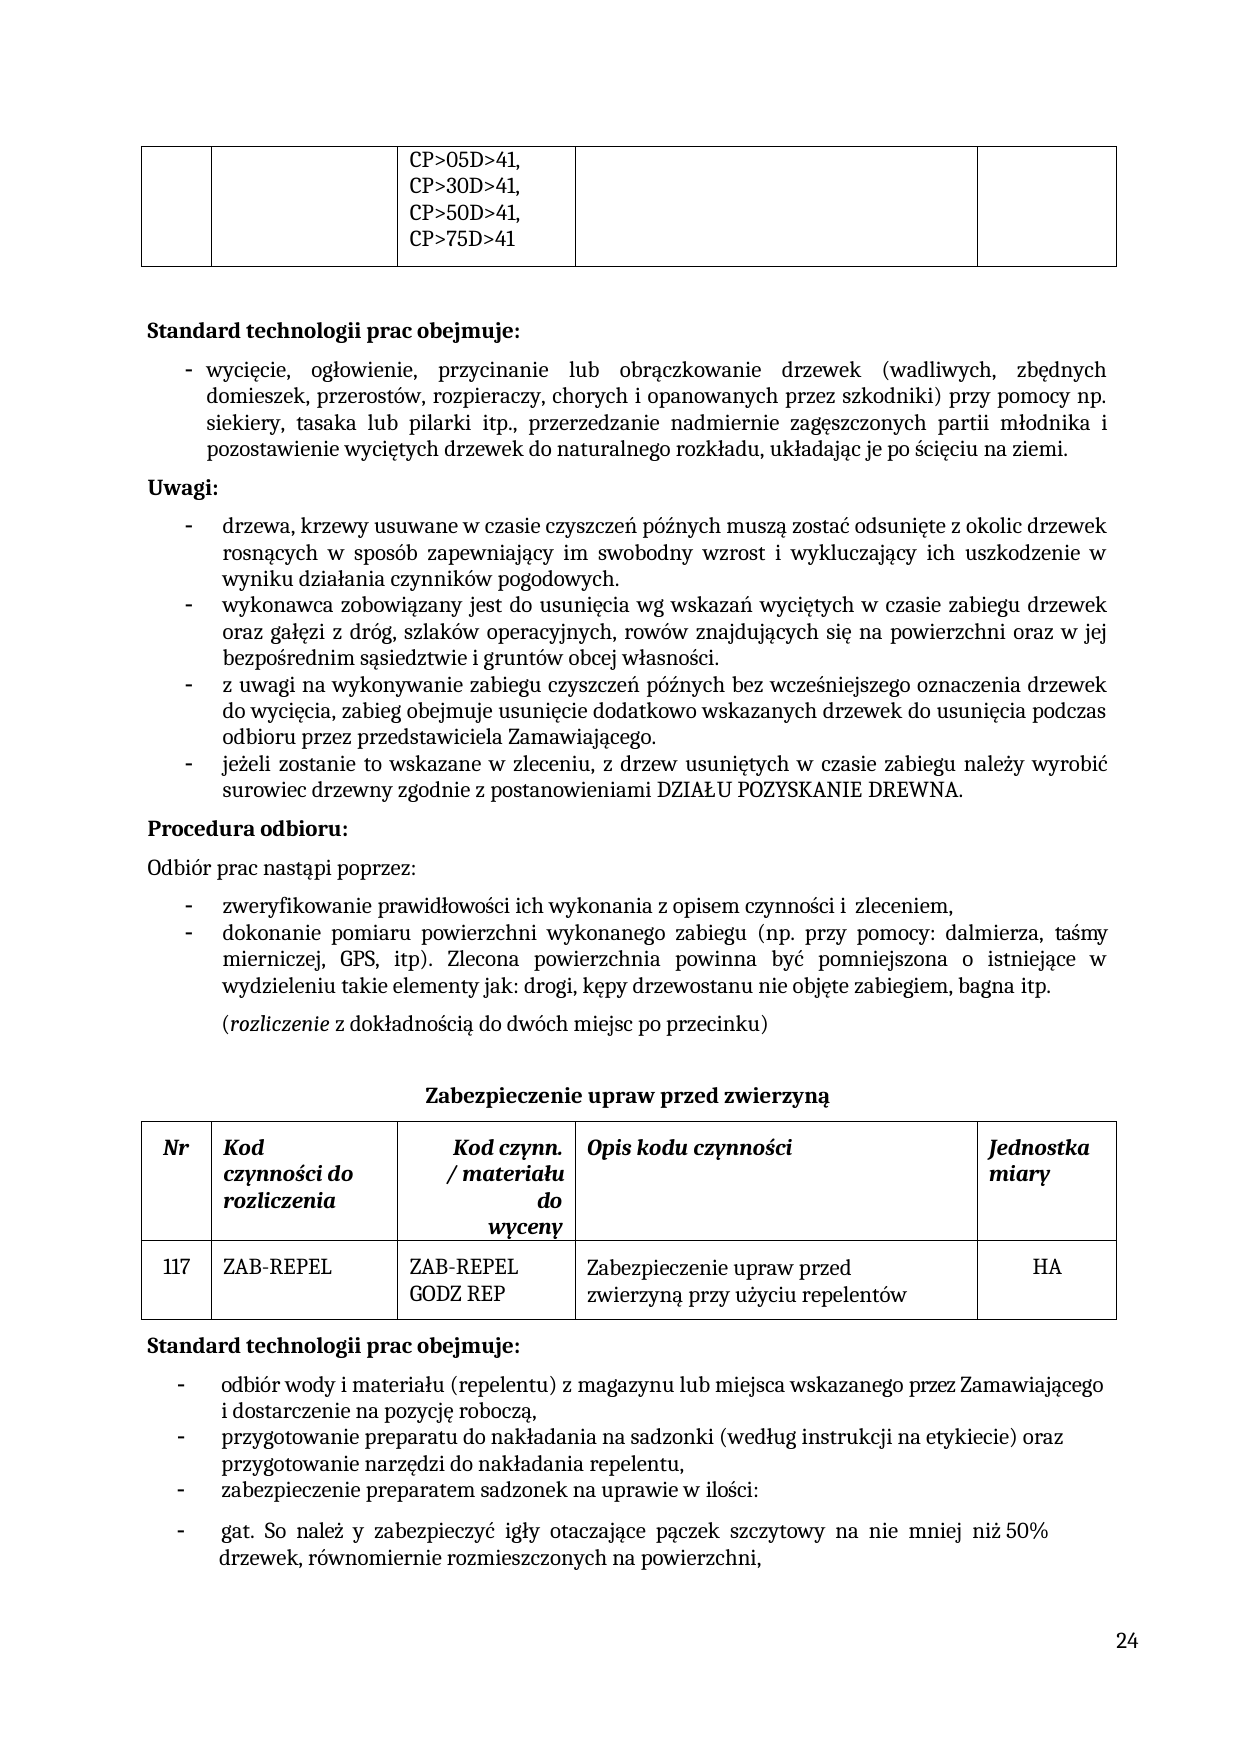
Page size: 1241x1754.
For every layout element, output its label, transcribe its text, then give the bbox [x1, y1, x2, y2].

list zweryfikowanie prawidłowości ich wykonania z opisem czynności i zleceniem, [185, 893, 1138, 920]
table_cell HA [978, 1241, 1116, 1319]
list odbiór wody i materiału (repelentu) z magazynu lub miejsca wskazanego przez Zamawiającego i dostarczenie na pozycję roboczą, [177, 1371, 1108, 1424]
text Odbiór prac nastąpi poprzez: [147, 854, 1138, 881]
table_header [212, 147, 397, 266]
list gat. So należ y zabezpieczyć igły otaczające pączek szczytowy na nie mniej niż 50% [177, 1516, 1138, 1544]
text drzewek, równomiernie rozmieszczonych na powierzchni, [177, 1544, 1138, 1571]
table_header [576, 147, 977, 266]
table_header Opis kodu czynności [576, 1122, 977, 1240]
list zabezpieczenie preparatem sadzonek na uprawie w ilości: [177, 1477, 1138, 1503]
list dokonanie pomiaru powierzchni wykonanego zabiegu (np. przy pomocy: dalmierza, taśmy mierniczej, GPS, itp). Zlecona powierzchnia powinna być pomniejszona o istniejące w wydzieleniu takie elementy jak: drogi, kępy drzewostanu nie objęte zabiegiem, bagna itp. [185, 920, 1108, 999]
list przygotowanie preparatu do nakładania na sadzonki (według instrukcji na etykiecie) oraz przygotowanie narzędzi do nakładania repelentu, [177, 1424, 1108, 1477]
table_header [978, 147, 1116, 266]
list z uwagi na wykonywanie zabiegu czyszczeń późnych bez wcześniejszego oznaczenia drzewek do wycięcia, zabieg obejmuje usunięcie dodatkowo wskazanych drzewek do usunięcia podczas odbioru przez przedstawiciela Zamawiającego. [185, 671, 1108, 750]
text (rozliczenie z dokładnością do dwóch miejsc po przecinku) [221, 1011, 1138, 1038]
list jeżeli zostanie to wskazane w zleceniu, z drzew usuniętych w czasie zabiegu należy wyrobić surowiec drzewny zgodnie z postanowieniami DZIAŁU POZYSKANIE DREWNA. [185, 750, 1108, 803]
table_header CP>05D>41, CP>30D>41, CP>50D>41, CP>75D>41 [398, 147, 575, 266]
table_header Jednostka miary [978, 1122, 1116, 1240]
table_cell ZAB-REPEL [212, 1241, 397, 1319]
list drzewa, krzewy usuwane w czasie czyszczeń późnych muszą zostać odsunięte z okolic drzewek rosnących w sposób zapewniający im swobodny wzrost i wykluczający ich uszkodzenie w wyniku działania czynników pogodowych. [185, 513, 1108, 592]
table_cell Zabezpieczenie upraw przed zwierzyną przy użyciu repelentów [576, 1241, 977, 1319]
subtitle Zabezpieczenie upraw przed zwierzyną [149, 1082, 1107, 1109]
table_header Kod czynn. / materiału do wyceny [398, 1122, 575, 1240]
list wykonawca zobowiązany jest do usunięcia wg wskazań wyciętych w czasie zabiegu drzewek oraz gałęzi z dróg, szlaków operacyjnych, rowów znajdujących się na powierzchni oraz w jej bezpośrednim sąsiedztwie i gruntów obcej własności. [185, 592, 1108, 671]
subtitle Procedura odbioru: [147, 816, 1138, 842]
table_header Kod czynności do rozliczenia [212, 1122, 397, 1240]
list wycięcie, ogłowienie, przycinanie lub obrączkowanie drzewek (wadliwych, zbędnych domieszek, przerostów, rozpieraczy, chorych i opanowanych przez szkodniki) przy pomocy np. siekiery, tasaka lub pilarki itp., przerzedzanie nadmiernie zagęszczonych partii młodnika i pozostawienie wyciętych drzewek do naturalnego rozkładu, układając je po ścięciu na ziemi. [185, 357, 1108, 462]
table_header [142, 147, 211, 266]
table_header Nr [142, 1122, 211, 1240]
subtitle Uwagi: [147, 474, 1138, 501]
text Standard technologii prac obejmuje: [147, 1333, 1138, 1359]
table_cell 117 [142, 1241, 211, 1319]
text Standard technologii prac obejmuje: [147, 317, 1138, 344]
table_cell ZAB-REPEL GODZ REP [398, 1241, 575, 1319]
